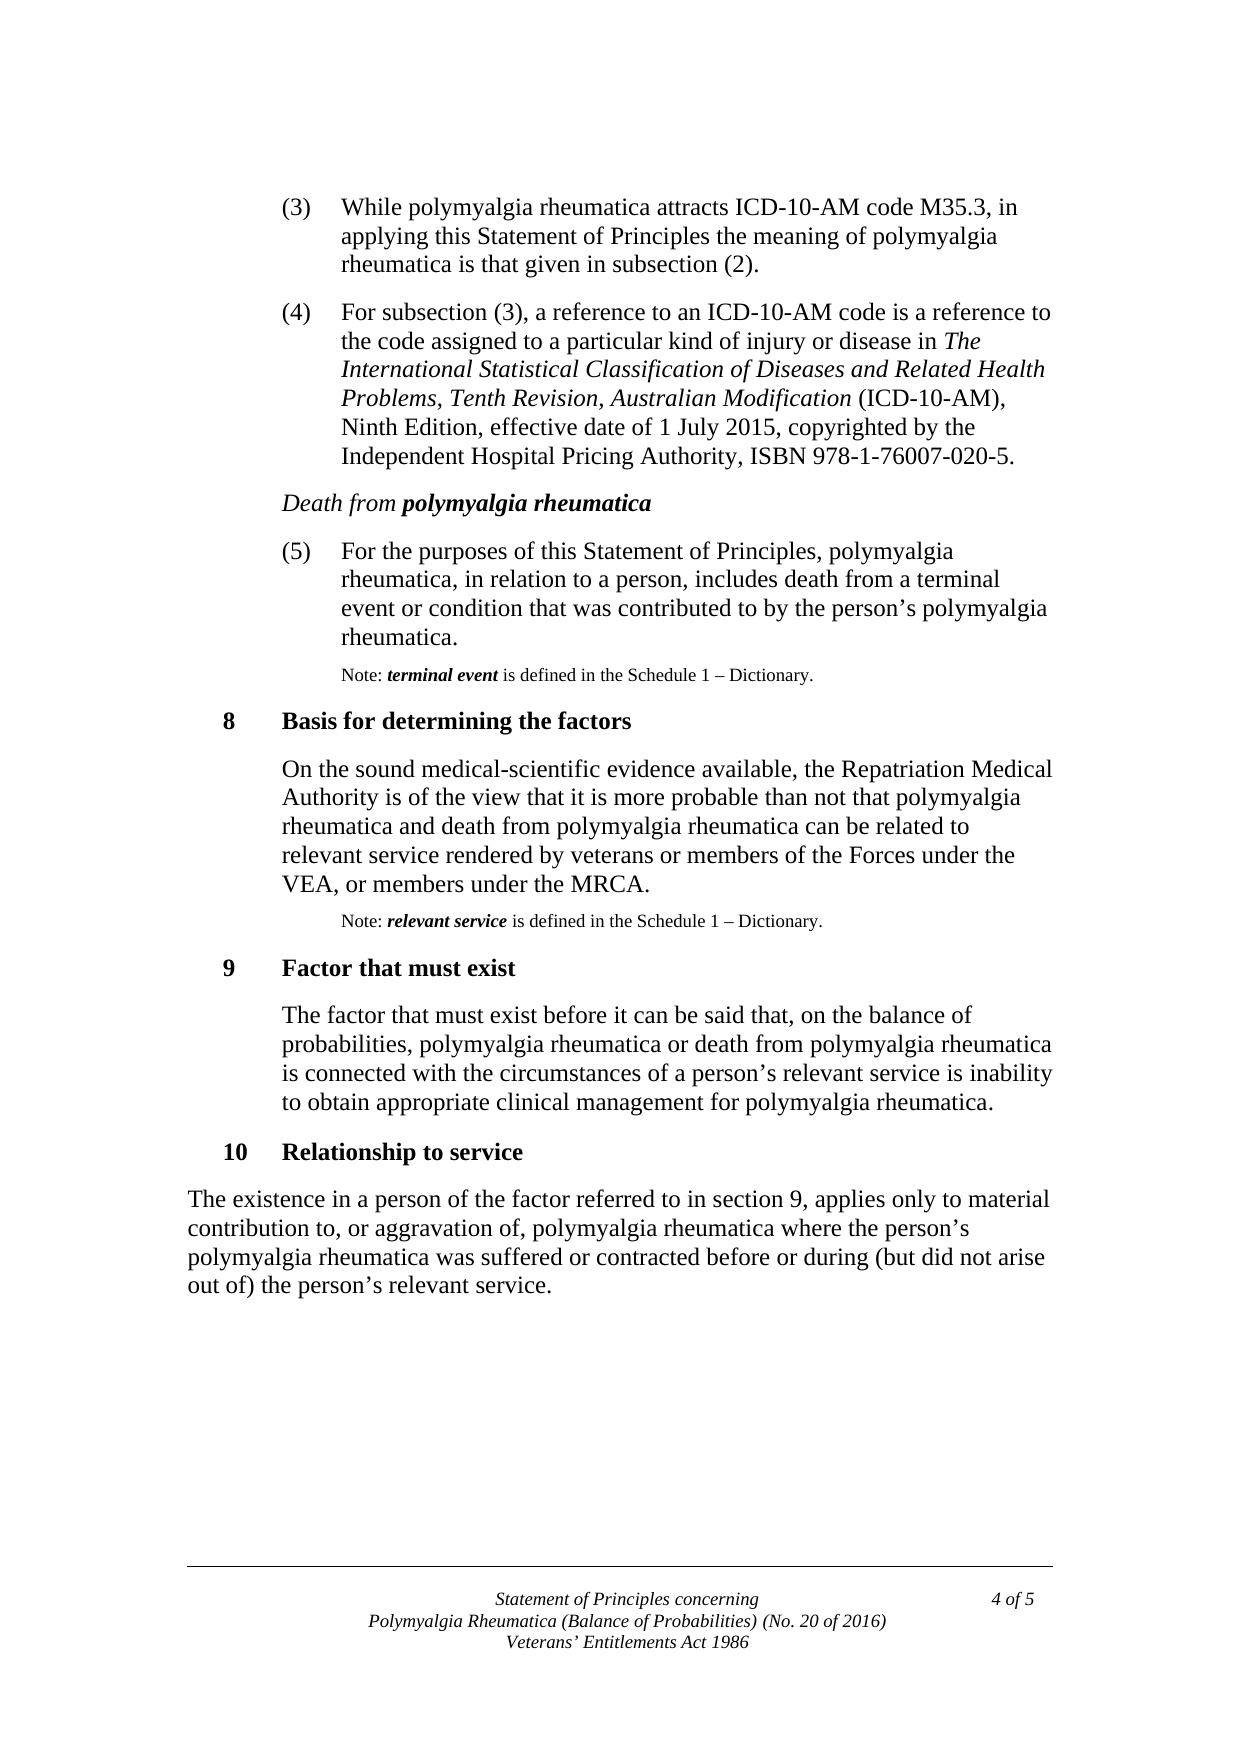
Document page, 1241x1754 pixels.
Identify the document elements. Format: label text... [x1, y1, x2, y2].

text On the sound medical-scientific evidence available, the Repatriation Medical Authority is of the view that it is more probable than not that polymyalgia rheumatica and death from polymyalgia rheumatica can be related to relevant service rendered by veterans or members of the Forces under the VEA, or members under the MRCA. [282, 754, 1053, 897]
text Basis for determining the factors [223, 706, 1053, 735]
text The existence in a person of the factor referred to in section 9, applies only to material contribution to, or aggravation of, polymyalgia rheumatica where the person’s polymyalgia rheumatica was suffered or contracted before or during (but did not arise out of) the person’s relevant service. [187, 1184, 1053, 1299]
text For the purposes of this Statement of Principles, polymyalgia rheumatica, in relation to a person, includes death from a terminal event or condition that was contributed to by the person’s polymyalgia rheumatica. [282, 536, 1053, 651]
text Relationship to service [223, 1136, 1053, 1166]
text Note: relevant service is defined in the Schedule 1 – Dictionary. [341, 910, 1053, 932]
text The factor that must exist before it can be said that, on the balance of probabilities, polymyalgia rheumatica or death from polymyalgia rheumatica is connected with the circumstances of a person’s relevant service is inability to obtain appropriate clinical management for polymyalgia rheumatica. [282, 1001, 1053, 1116]
text While polymyalgia rheumatica attracts ICD-10-AM code M35.3, in applying this Statement of Principles the meaning of polymyalgia rheumatica is that given in subsection (2). [282, 192, 1053, 278]
text For subsection (3), a reference to an ICD-10-AM code is a reference to the code assigned to a particular kind of injury or disease in The International Statistical Classification of Diseases and Related Health Problems, Tenth Revision, Australian Modification (ICD-10-AM), Ninth Edition, effective date of 1 July 2015, copyrighted by the Independent Hospital Pricing Authority, ISBN 978-1-76007-020-5. [282, 297, 1053, 469]
text Factor that must exist [223, 953, 1053, 982]
text Note: terminal event is defined in the Schedule 1 – Dictionary. [341, 663, 1053, 685]
text Death from polymyalgia rheumatica [282, 488, 1053, 517]
